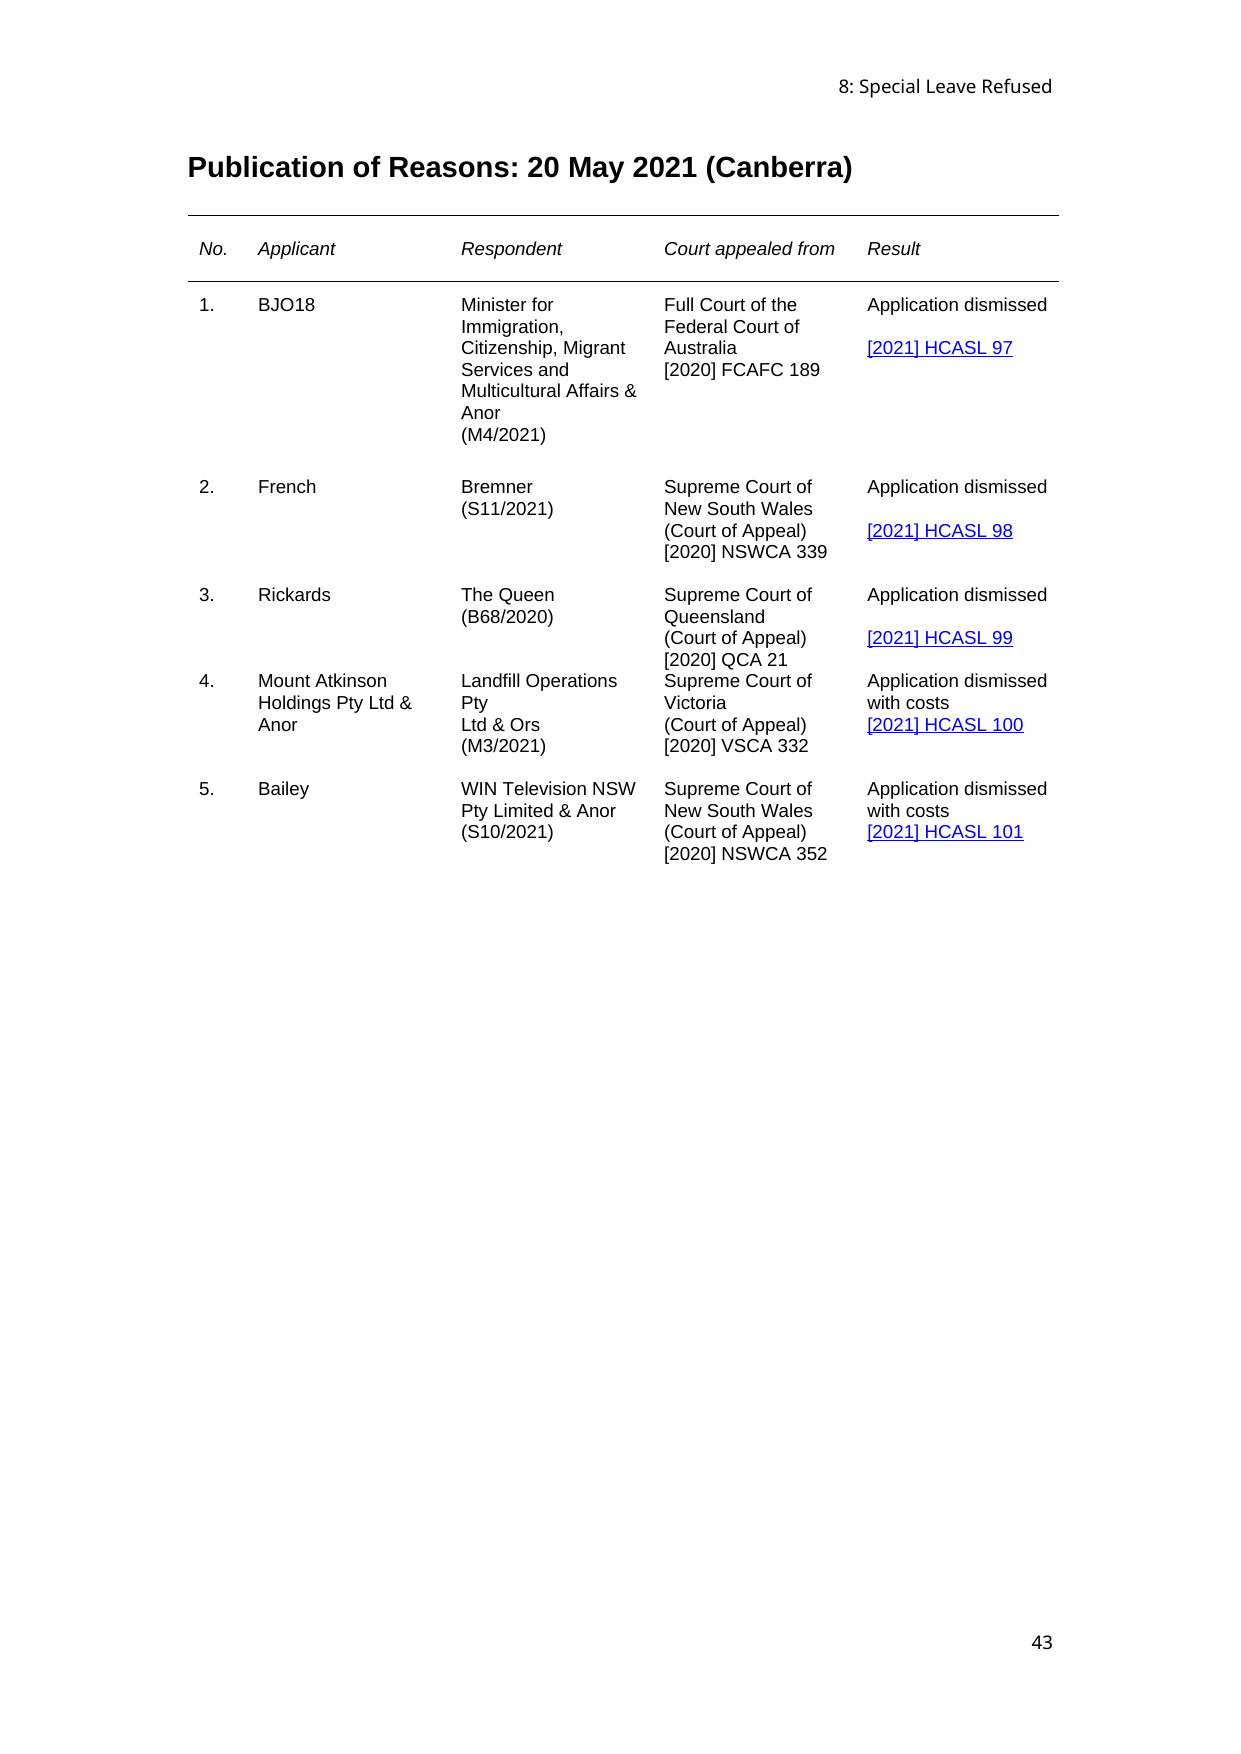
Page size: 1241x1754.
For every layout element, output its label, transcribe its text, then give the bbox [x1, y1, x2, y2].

table_cell French [247, 476, 449, 584]
table_cell WIN Television NSW Pty Limited & Anor (S10/2021) [450, 778, 653, 896]
table_cell [188, 670, 247, 778]
table_cell Application dismissed [2021] HCASL 99 [856, 584, 1059, 670]
table_cell Rickards [247, 584, 449, 670]
table_header Applicant [247, 216, 449, 281]
table_cell Bremner (S11/2021) [450, 476, 653, 584]
table_cell [188, 282, 247, 476]
table_cell The Queen (B68/2020) [450, 584, 653, 670]
table_header No. [188, 216, 247, 281]
text Publication of Reasons: 20 May 2021 (Canberra) [187, 150, 1053, 183]
table_cell Application dismissed with costs [2021] HCASL 100 [856, 670, 1059, 778]
table_header Respondent [450, 216, 653, 281]
table_cell Supreme Court of Victoria (Court of Appeal) [2020] VSCA 332 [653, 670, 856, 778]
table_cell Application dismissed [2021] HCASL 98 [856, 476, 1059, 584]
table_header Court appealed from [653, 216, 856, 281]
table_cell Supreme Court of Queensland (Court of Appeal) [2020] QCA 21 [653, 584, 856, 670]
table_cell [188, 778, 247, 896]
table_cell Bailey [247, 778, 449, 896]
table_cell [188, 476, 247, 584]
table_cell Supreme Court of New South Wales (Court of Appeal) [2020] NSWCA 352 [653, 778, 856, 896]
table_cell Minister for Immigration, Citizenship, Migrant Services and Multicultural Affairs & Anor (M4/2021) [450, 282, 653, 476]
table_cell Full Court of the Federal Court of Australia [2020] FCAFC 189 [653, 282, 856, 476]
table_cell [188, 584, 247, 670]
table_cell Application dismissed with costs [2021] HCASL 101 [856, 778, 1059, 896]
table_cell Landfill Operations Pty Ltd & Ors (M3/2021) [450, 670, 653, 778]
table_cell Mount Atkinson Holdings Pty Ltd & Anor [247, 670, 449, 778]
table_header Result [856, 216, 1059, 281]
table_cell Supreme Court of New South Wales (Court of Appeal) [2020] NSWCA 339 [653, 476, 856, 584]
table_cell BJO18 [247, 282, 449, 476]
table_cell Application dismissed [2021] HCASL 97 [856, 282, 1059, 476]
